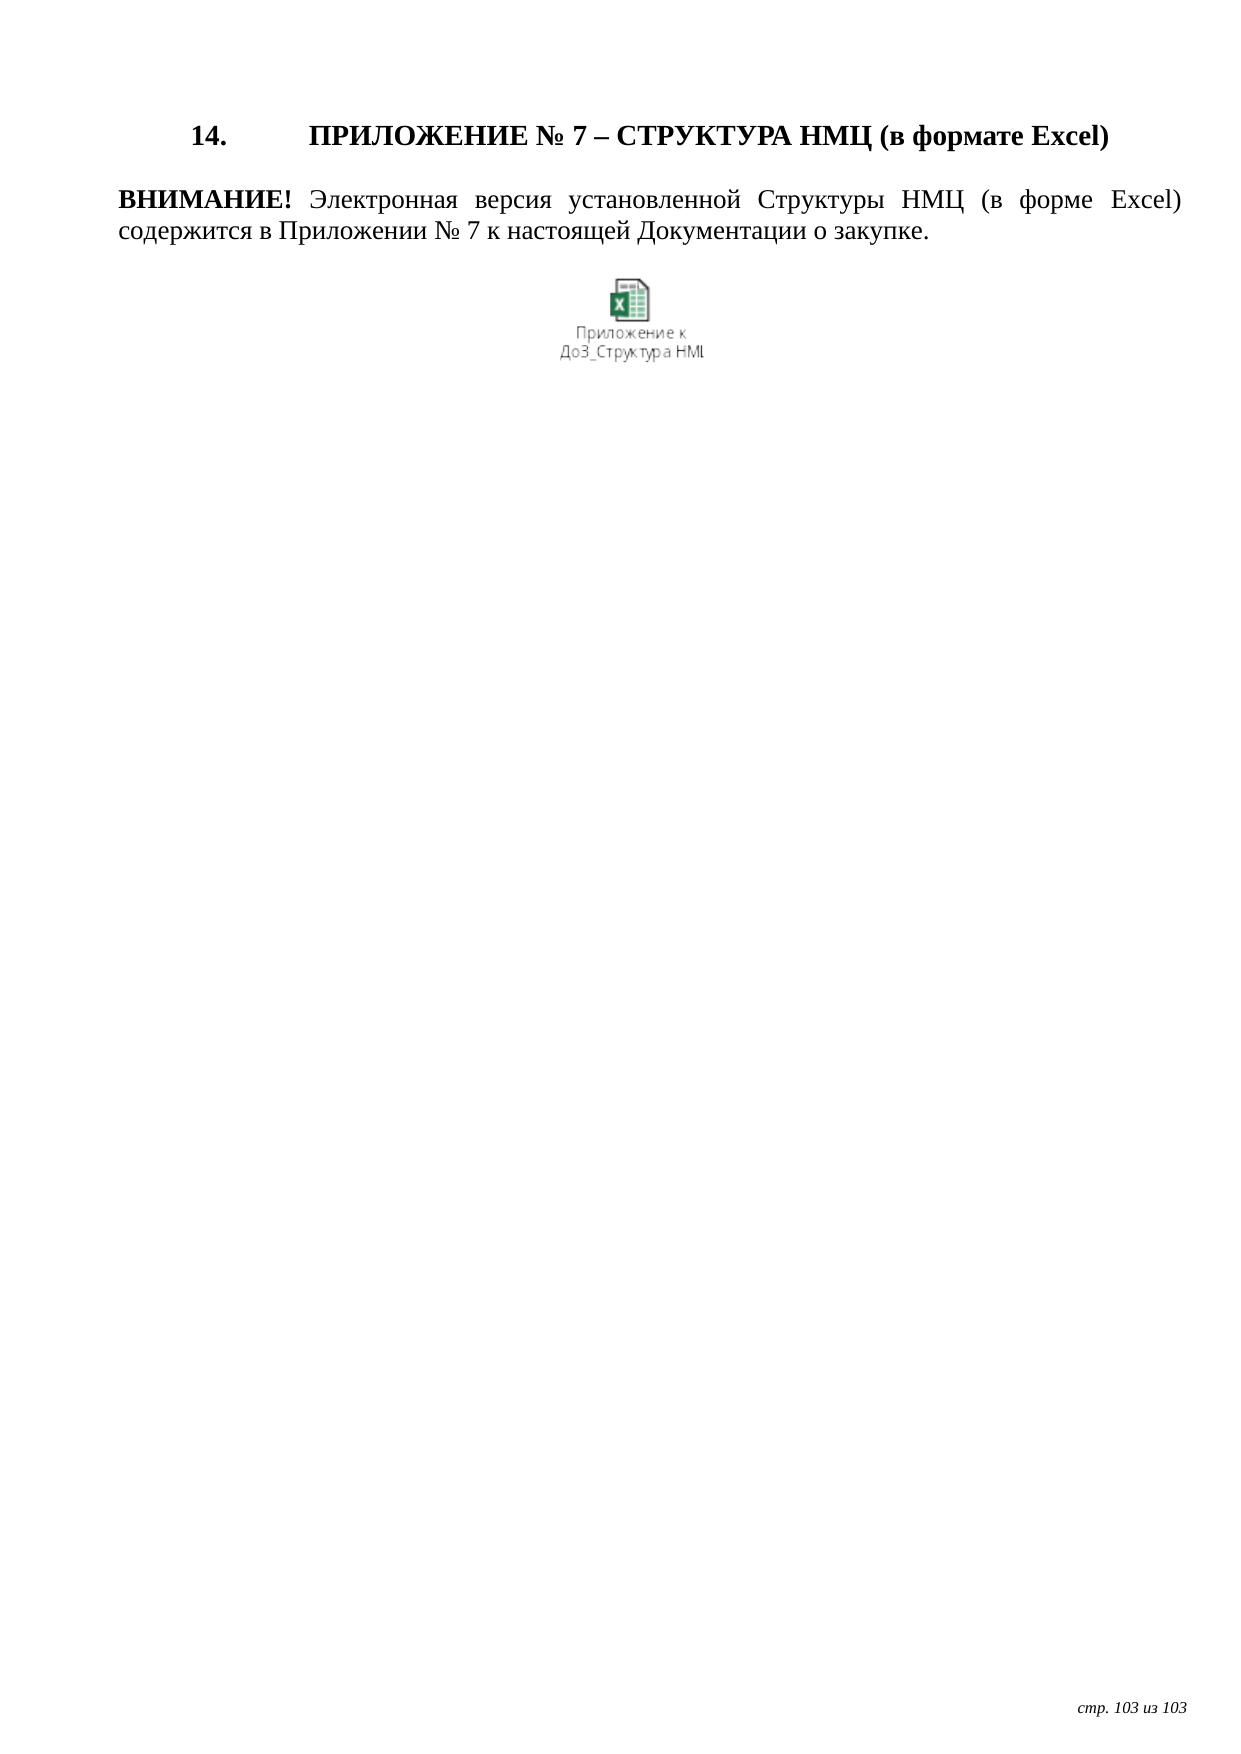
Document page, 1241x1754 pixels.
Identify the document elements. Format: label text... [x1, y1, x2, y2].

subtitle ПРИЛОЖЕНИЕ № 7 – СТРУКТУРА НМЦ (в формате Excel) [118, 118, 1181, 152]
text ВНИМАНИЕ! Электронная версия установленной Структуры НМЦ (в форме Excel) содержится в Приложении № 7 к настоящей Документации о закупке. [118, 183, 1181, 245]
